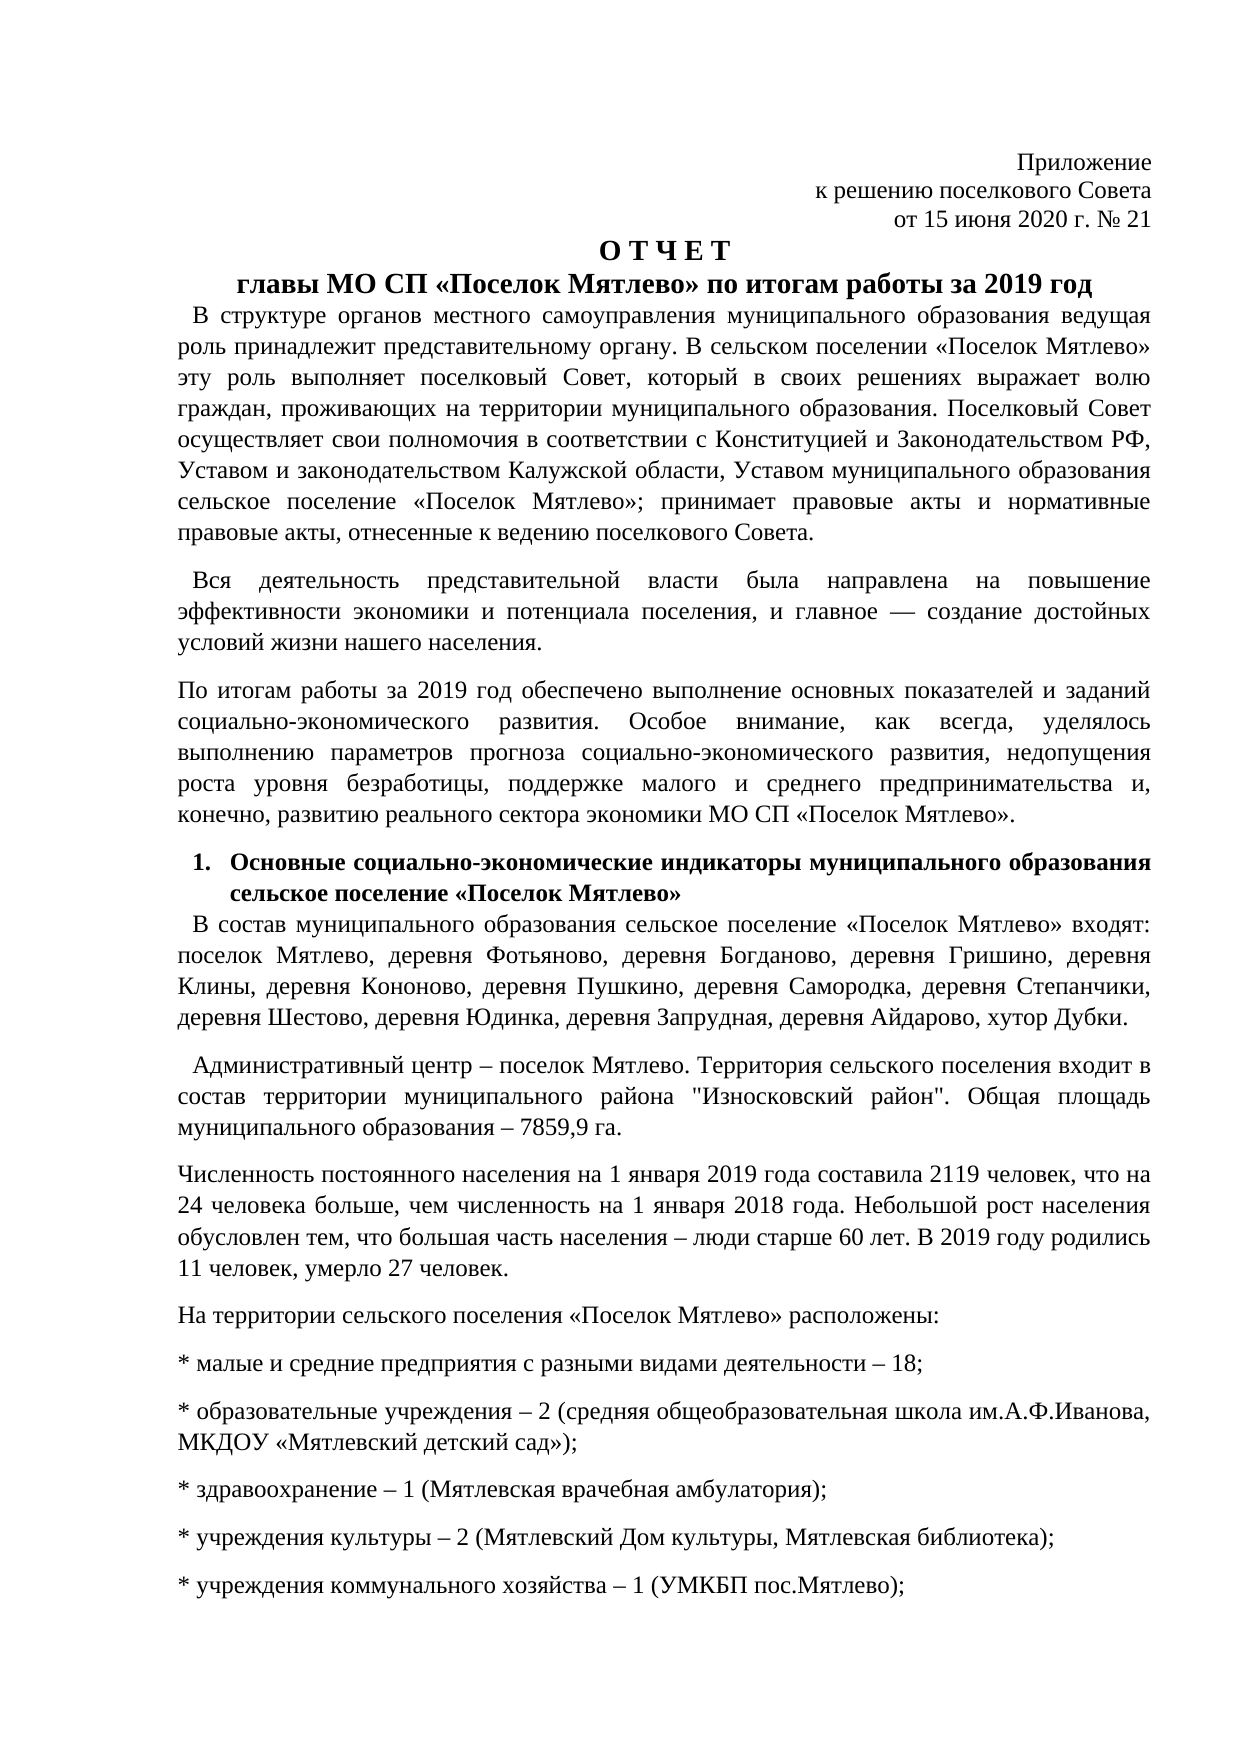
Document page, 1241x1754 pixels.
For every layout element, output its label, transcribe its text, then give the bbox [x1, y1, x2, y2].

text О Т Ч Е Т [177, 233, 1152, 267]
text В состав муниципального образования сельское поселение «Поселок Мятлево» входят: поселок Мятлево, деревня Фотьяново, деревня Богданово, деревня Гришино, деревня Клины, деревня Кононово, деревня Пушкино, деревня Самородка, деревня Степанчики, деревня Шестово, деревня Юдинка, деревня Запрудная, деревня Айдарово, хутор Дубки. [177, 909, 1152, 1031]
text главы МО СП «Поселок Мятлево» по итогам работы за 2019 год [177, 267, 1152, 300]
text к решению поселкового Совета [177, 176, 1152, 204]
list Основные социально-экономические индикаторы муниципального образования сельское поселение «Поселок Мятлево» [192, 847, 1152, 907]
text Вся деятельность представительной власти была направлена на повышение эффективности экономики и потенциала поселения, и главное — создание достойных условий жизни нашего населения. [177, 565, 1152, 656]
text По итогам работы за 2019 год обеспечено выполнение основных показателей и заданий социально-экономического развития. Особое внимание, как всегда, уделялось выполнению параметров прогноза социально-экономического развития, недопущения роста уровня безработицы, поддержке малого и среднего предпринимательства и, конечно, развитию реального сектора экономики МО СП «Поселок Мятлево». [177, 675, 1152, 828]
text от 15 июня 2020 г. № 21 [177, 204, 1152, 233]
text * учреждения культуры – 2 (Мятлевский Дом культуры, Мятлевская библиотека); [177, 1522, 1152, 1551]
text Административный центр – поселок Мятлево. Территория сельского поселения входит в состав территории муниципального района "Износковский район". Общая площадь муниципального образования – 7859,9 га. [177, 1050, 1152, 1141]
text * учреждения коммунального хозяйства – 1 (УМКБП пос.Мятлево); [177, 1570, 1152, 1599]
text Численность постоянного населения на 1 января 2019 года составила 2119 человек, что на 24 человека больше, чем численность на 1 января 2018 года. Небольшой рост населения обусловлен тем, что большая часть населения – люди старше 60 лет. В 2019 году родились 11 человек, умерло 27 человек. [177, 1159, 1152, 1281]
text * малые и средние предприятия с разными видами деятельности – 18; [177, 1348, 1152, 1377]
text * образовательные учреждения – 2 (средняя общеобразовательная школа им.А.Ф.Иванова, МКДОУ «Мятлевский детский сад»); [177, 1396, 1152, 1456]
text В структуре органов местного самоуправления муниципального образования ведущая роль принадлежит представительному органу. В сельском поселении «Поселок Мятлево» эту роль выполняет поселковый Совет, который в своих решениях выражает волю граждан, проживающих на территории муниципального образования. Поселковый Совет осуществляет свои полномочия в соответствии с Конституцией и Законодательством РФ, Уставом и законодательством Калужской области, Уставом муниципального образования сельское поселение «Поселок Мятлево»; принимает правовые акты и нормативные правовые акты, отнесенные к ведению поселкового Совета. [177, 300, 1152, 546]
text * здравоохранение – 1 (Мятлевская врачебная амбулатория); [177, 1474, 1152, 1503]
text На территории сельского поселения «Поселок Мятлево» расположены: [177, 1300, 1152, 1329]
text Приложение [177, 147, 1152, 176]
